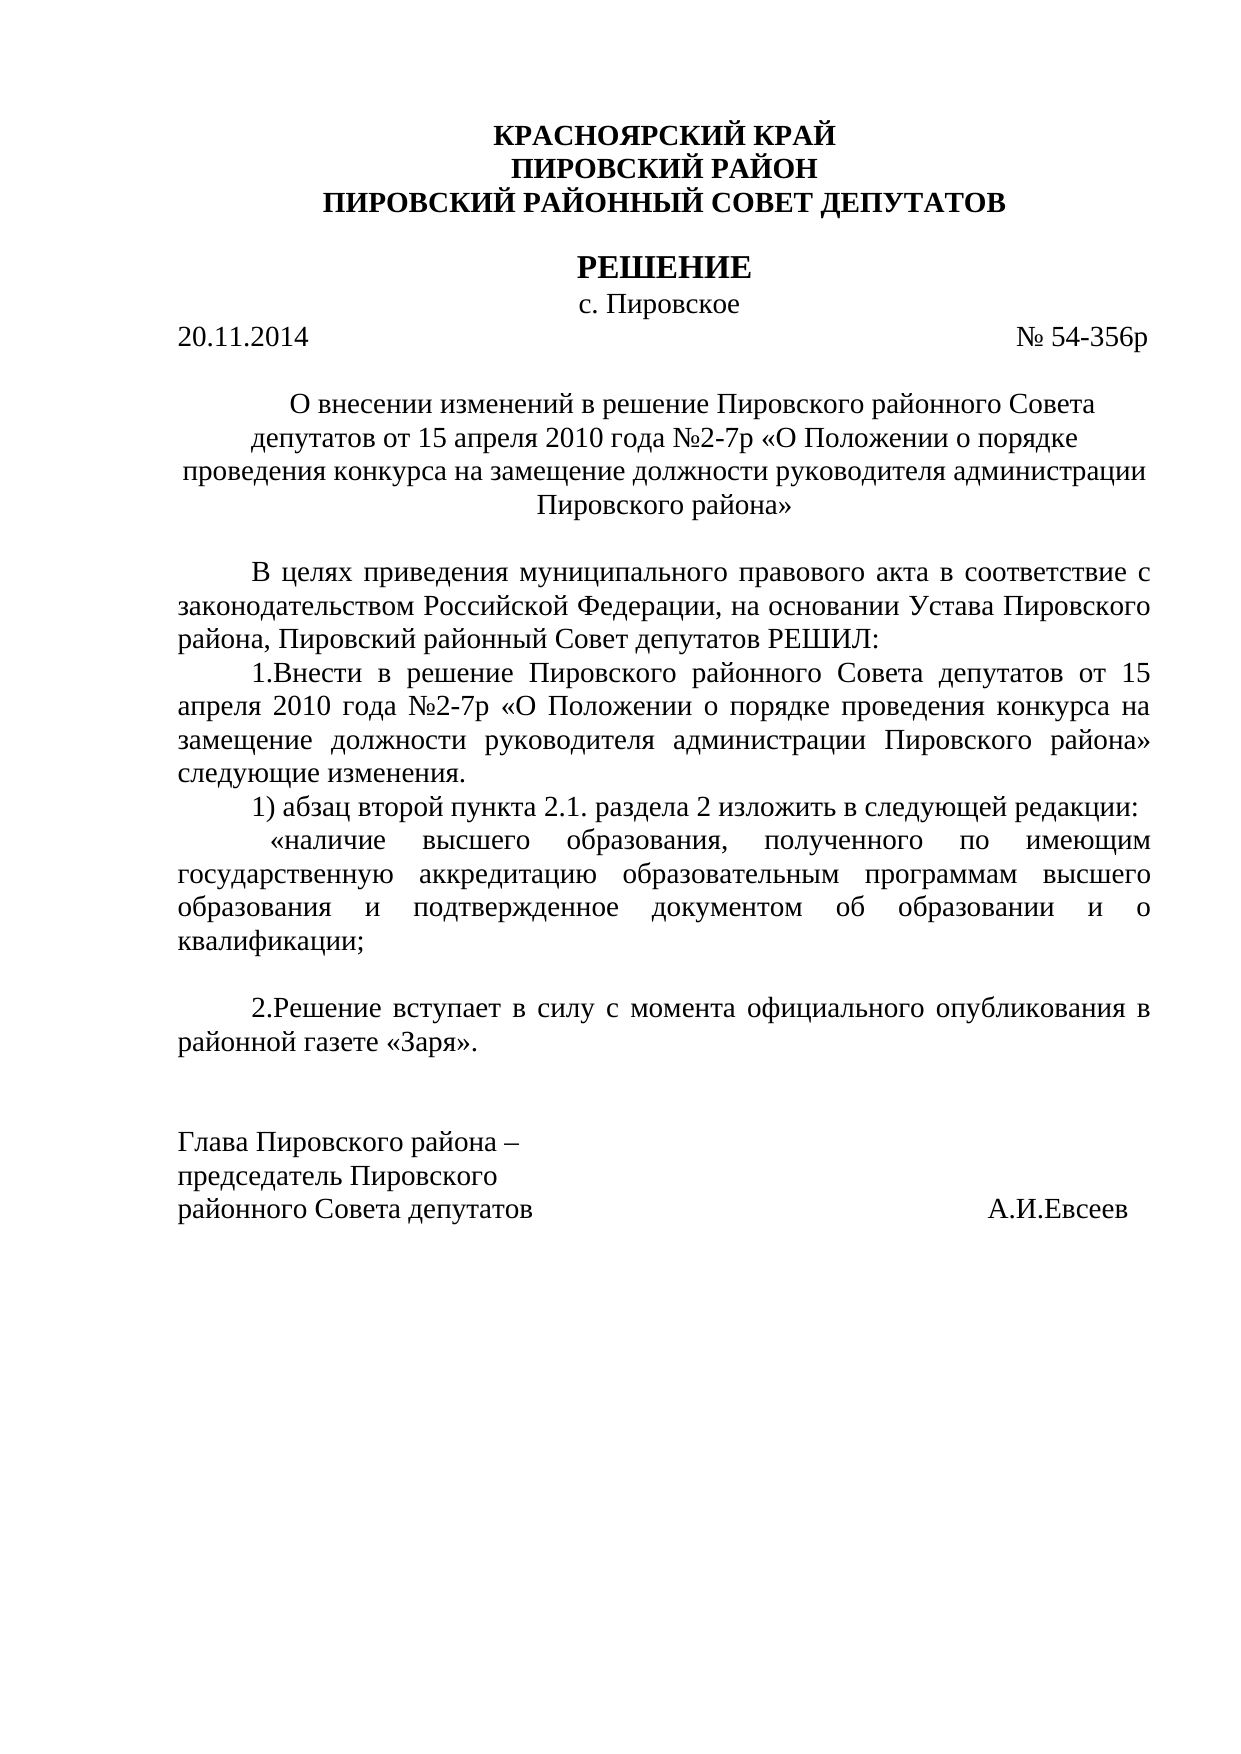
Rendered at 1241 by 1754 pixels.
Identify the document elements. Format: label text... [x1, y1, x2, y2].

text 2.Решение вступает в силу с момента официального опубликования в районной газете «Заря». [177, 990, 1152, 1057]
text В целях приведения муниципального правового акта в соответствие с законодательством Российской Федерации, на основании Устава Пировского района, Пировский районный Совет депутатов РЕШИЛ: [177, 554, 1152, 655]
text О внесении изменений в решение Пировского районного Совета депутатов от 15 апреля 2010 года №2-7р «О Положении о порядке проведения конкурса на замещение должности руководителя администрации Пировского района» [177, 386, 1152, 521]
text ПИРОВСКИЙ РАЙОННЫЙ СОВЕТ ДЕПУТАТОВ [177, 185, 1152, 219]
table_header Глава Пировского района – председатель Пировского районного Совета депутатов [166, 1124, 653, 1225]
text «наличие высшего образования, полученного по имеющим государственную аккредитацию образовательным программам высшего образования и подтвержденное документом об образовании и о квалификации; [177, 822, 1152, 957]
text 1) абзац второй пункта 2.1. раздела 2 изложить в следующей редакции: [177, 789, 1152, 822]
table_header А.И.Евсеев [653, 1124, 1139, 1225]
text ПИРОВСКИЙ РАЙОН [177, 152, 1152, 185]
text 20.11.2014 № 54-356р [177, 319, 1152, 353]
text КРАСНОЯРСКИЙ КРАЙ [177, 118, 1152, 152]
text 1.Внести в решение Пировского районного Совета депутатов от 15 апреля 2010 года №2-7р «О Положении о порядке проведения конкурса на замещение должности руководителя администрации Пировского района» следующие изменения. [177, 655, 1152, 789]
subtitle РЕШЕНИЕ [177, 247, 1152, 286]
text с. Пировское [177, 286, 1152, 319]
